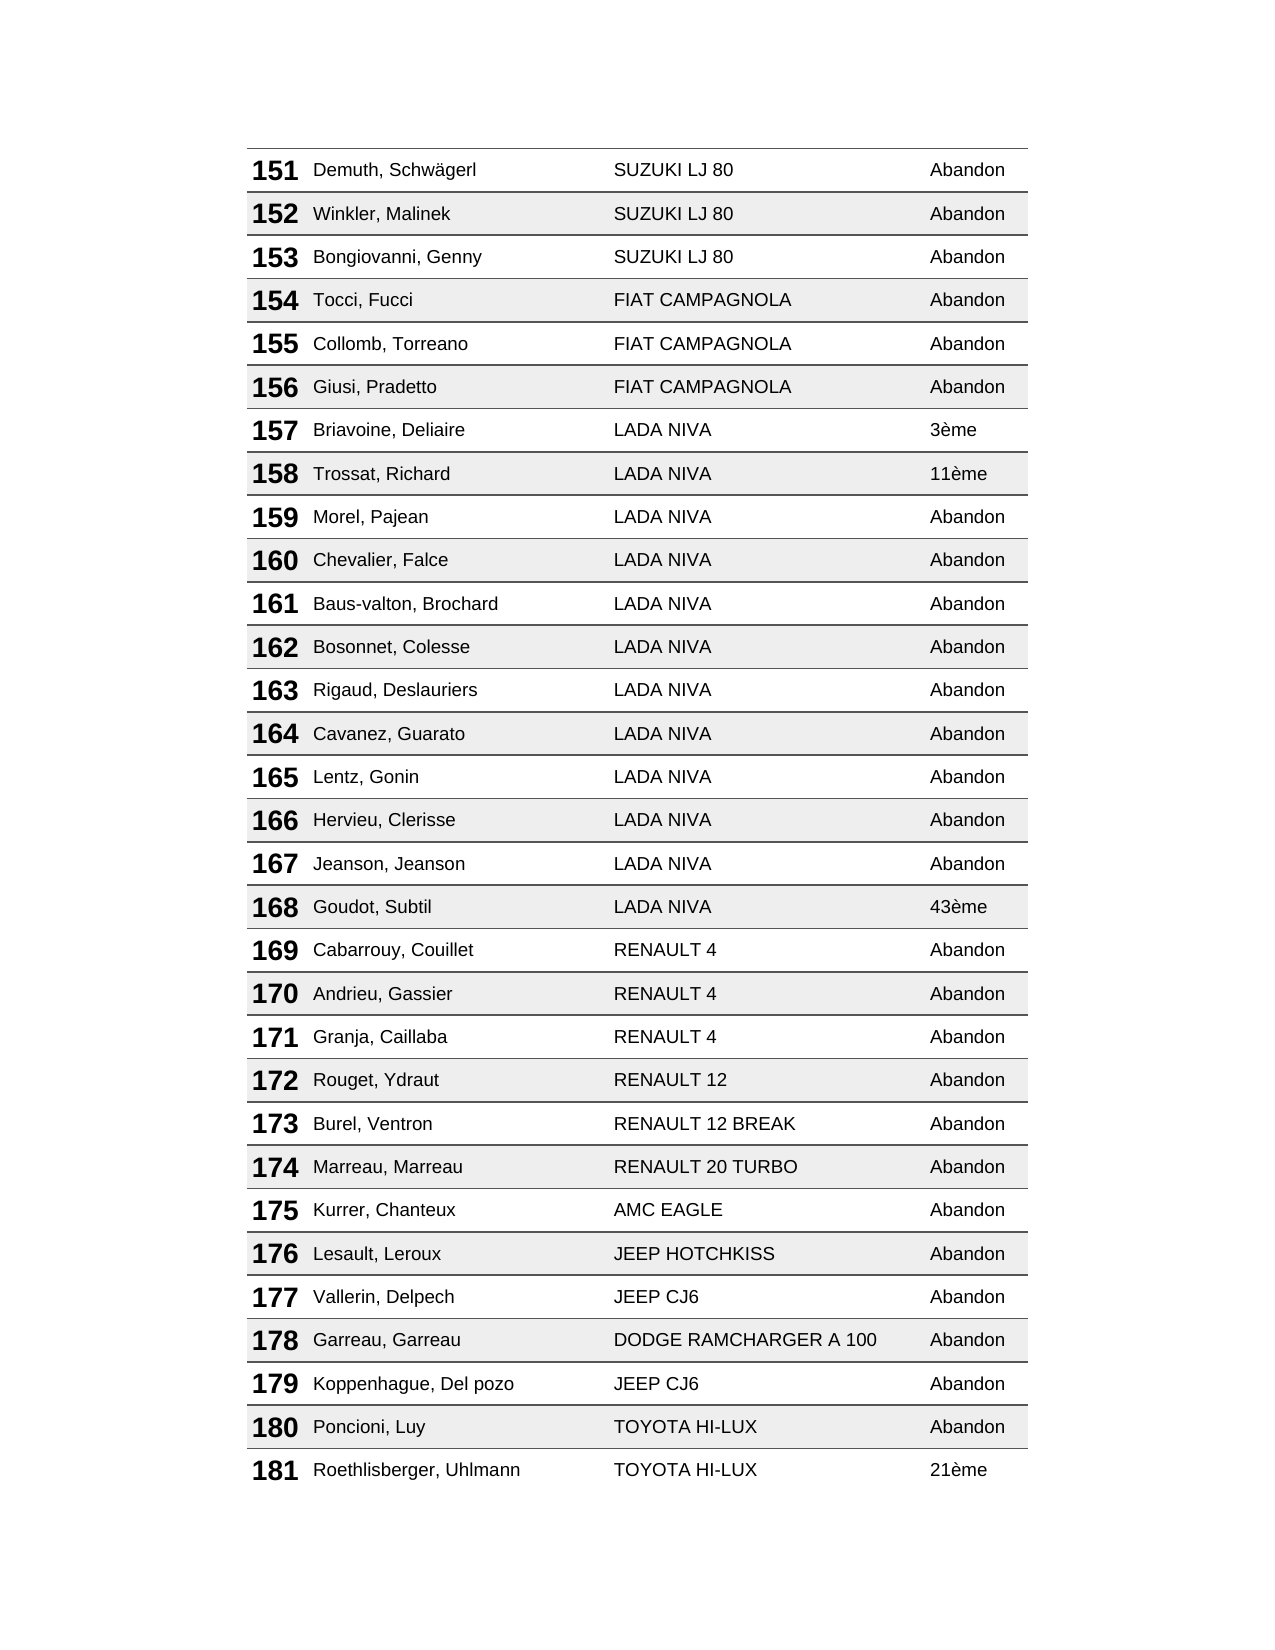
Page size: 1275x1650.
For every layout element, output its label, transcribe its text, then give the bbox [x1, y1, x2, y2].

table_cell Baus-valton, Brochard [308, 583, 609, 624]
table_cell FIAT CAMPAGNOLA [609, 279, 925, 321]
table_cell Abandon [925, 799, 1017, 841]
table_cell [1017, 886, 1028, 928]
table_cell LADA NIVA [609, 799, 925, 841]
table_cell [1017, 1406, 1028, 1448]
table_cell [1017, 1103, 1028, 1144]
table_cell Collomb, Torreano [308, 323, 609, 364]
table_cell RENAULT 20 TURBO [609, 1146, 925, 1188]
table_cell 166 [247, 799, 308, 841]
table_cell Abandon [925, 496, 1017, 538]
table_cell [1017, 583, 1028, 624]
table_cell Abandon [925, 1189, 1017, 1231]
table_cell Briavoine, Deliaire [308, 409, 609, 451]
table_cell Abandon [925, 366, 1017, 408]
table_cell [1017, 756, 1028, 798]
table_cell [1017, 1146, 1028, 1188]
table_cell LADA NIVA [609, 843, 925, 884]
table_cell JEEP CJ6 [609, 1276, 925, 1318]
table_cell Abandon [925, 1319, 1017, 1361]
table_cell Abandon [925, 583, 1017, 624]
table_cell 176 [247, 1233, 308, 1274]
table_cell Rigaud, Deslauriers [308, 669, 609, 711]
table_cell [1017, 1233, 1028, 1274]
table_cell FIAT CAMPAGNOLA [609, 323, 925, 364]
table_cell [1017, 366, 1028, 408]
table_cell [1017, 453, 1028, 494]
table_cell Abandon [925, 756, 1017, 798]
table_cell Abandon [925, 1406, 1017, 1448]
table_cell [1017, 323, 1028, 364]
table_cell Abandon [925, 323, 1017, 364]
table_cell Marreau, Marreau [308, 1146, 609, 1188]
table_cell Lentz, Gonin [308, 756, 609, 798]
table_cell Granja, Caillaba [308, 1016, 609, 1058]
table_cell Tocci, Fucci [308, 279, 609, 321]
table_cell LADA NIVA [609, 409, 925, 451]
table_cell 172 [247, 1059, 308, 1101]
table_cell 161 [247, 583, 308, 624]
table_cell LADA NIVA [609, 886, 925, 928]
table_cell Giusi, Pradetto [308, 366, 609, 408]
table_cell 157 [247, 409, 308, 451]
table_cell 162 [247, 626, 308, 668]
table_cell Abandon [925, 929, 1017, 971]
table_cell Morel, Pajean [308, 496, 609, 538]
table_cell [1017, 193, 1028, 234]
table_cell DODGE RAMCHARGER A 100 [609, 1319, 925, 1361]
table_cell Koppenhague, Del pozo [308, 1363, 609, 1404]
table_cell Cabarrouy, Couillet [308, 929, 609, 971]
table_cell Abandon [925, 539, 1017, 581]
table_cell Abandon [925, 1016, 1017, 1058]
table_cell Kurrer, Chanteux [308, 1189, 609, 1231]
table_cell [1017, 843, 1028, 884]
table_cell 151 [247, 149, 308, 191]
table_cell Goudot, Subtil [308, 886, 609, 928]
table_cell 165 [247, 756, 308, 798]
table_cell SUZUKI LJ 80 [609, 193, 925, 234]
table_cell LADA NIVA [609, 496, 925, 538]
table_cell [1017, 279, 1028, 321]
table_cell 167 [247, 843, 308, 884]
table_cell RENAULT 4 [609, 1016, 925, 1058]
table_cell Abandon [925, 669, 1017, 711]
table_cell Burel, Ventron [308, 1103, 609, 1144]
table_cell 21ème [925, 1449, 1017, 1491]
table_cell 163 [247, 669, 308, 711]
table_cell Abandon [925, 1059, 1017, 1101]
table_cell [1017, 713, 1028, 754]
table_cell Bosonnet, Colesse [308, 626, 609, 668]
table_cell [1017, 1276, 1028, 1318]
table_cell [1017, 1189, 1028, 1231]
table_cell [1017, 496, 1028, 538]
table_cell [1017, 1059, 1028, 1101]
table_cell 179 [247, 1363, 308, 1404]
table_cell Cavanez, Guarato [308, 713, 609, 754]
table_cell [1017, 409, 1028, 451]
table_cell [1017, 626, 1028, 668]
table_cell Abandon [925, 1146, 1017, 1188]
table_cell [1017, 539, 1028, 581]
table_cell Abandon [925, 279, 1017, 321]
table_cell Vallerin, Delpech [308, 1276, 609, 1318]
table_cell 156 [247, 366, 308, 408]
table_cell Abandon [925, 236, 1017, 278]
table_cell 171 [247, 1016, 308, 1058]
table_cell Andrieu, Gassier [308, 973, 609, 1014]
table_cell 169 [247, 929, 308, 971]
table_cell 155 [247, 323, 308, 364]
table_cell 43ème [925, 886, 1017, 928]
table_cell Abandon [925, 1363, 1017, 1404]
table_cell Hervieu, Clerisse [308, 799, 609, 841]
table_cell Abandon [925, 626, 1017, 668]
table_cell 174 [247, 1146, 308, 1188]
table_cell Roethlisberger, Uhlmann [308, 1449, 609, 1491]
table_cell [1017, 1363, 1028, 1404]
table_cell LADA NIVA [609, 756, 925, 798]
table_cell RENAULT 4 [609, 929, 925, 971]
table_cell Abandon [925, 1276, 1017, 1318]
table_cell [1017, 149, 1028, 191]
table_cell Jeanson, Jeanson [308, 843, 609, 884]
table_cell [1017, 1319, 1028, 1361]
table_cell 175 [247, 1189, 308, 1231]
table_cell Winkler, Malinek [308, 193, 609, 234]
table_cell Chevalier, Falce [308, 539, 609, 581]
table_cell Demuth, Schwägerl [308, 149, 609, 191]
table_cell JEEP HOTCHKISS [609, 1233, 925, 1274]
table_cell LADA NIVA [609, 713, 925, 754]
table_cell 164 [247, 713, 308, 754]
table_cell [1017, 669, 1028, 711]
table_cell Abandon [925, 713, 1017, 754]
table_cell 173 [247, 1103, 308, 1144]
table_cell SUZUKI LJ 80 [609, 149, 925, 191]
table_cell Bongiovanni, Genny [308, 236, 609, 278]
table_cell Abandon [925, 843, 1017, 884]
table_cell RENAULT 4 [609, 973, 925, 1014]
table_cell 11ème [925, 453, 1017, 494]
table_cell LADA NIVA [609, 583, 925, 624]
table_cell 180 [247, 1406, 308, 1448]
table_cell 181 [247, 1449, 308, 1491]
table_cell 153 [247, 236, 308, 278]
table_cell 3ème [925, 409, 1017, 451]
table_cell [1017, 799, 1028, 841]
table_cell 158 [247, 453, 308, 494]
table_cell 168 [247, 886, 308, 928]
table_cell LADA NIVA [609, 626, 925, 668]
table_cell LADA NIVA [609, 539, 925, 581]
table_cell 154 [247, 279, 308, 321]
table_cell [1017, 973, 1028, 1014]
table_cell Abandon [925, 1233, 1017, 1274]
table_cell Abandon [925, 193, 1017, 234]
table_cell 160 [247, 539, 308, 581]
table_cell JEEP CJ6 [609, 1363, 925, 1404]
table_cell 177 [247, 1276, 308, 1318]
table_cell Abandon [925, 1103, 1017, 1144]
table_cell Poncioni, Luy [308, 1406, 609, 1448]
table_cell Lesault, Leroux [308, 1233, 609, 1274]
table_cell 152 [247, 193, 308, 234]
table_cell FIAT CAMPAGNOLA [609, 366, 925, 408]
table_cell RENAULT 12 [609, 1059, 925, 1101]
table_cell 170 [247, 973, 308, 1014]
table_cell TOYOTA HI-LUX [609, 1449, 925, 1491]
table_cell LADA NIVA [609, 669, 925, 711]
table_cell Abandon [925, 149, 1017, 191]
table_cell [1017, 1016, 1028, 1058]
table_cell TOYOTA HI-LUX [609, 1406, 925, 1448]
table_cell Rouget, Ydraut [308, 1059, 609, 1101]
table_cell [1017, 929, 1028, 971]
table_cell AMC EAGLE [609, 1189, 925, 1231]
table_cell SUZUKI LJ 80 [609, 236, 925, 278]
table_cell Trossat, Richard [308, 453, 609, 494]
table_cell [1017, 1449, 1028, 1491]
table_cell LADA NIVA [609, 453, 925, 494]
table_cell [1017, 236, 1028, 278]
table_cell 159 [247, 496, 308, 538]
table_cell Abandon [925, 973, 1017, 1014]
table_cell Garreau, Garreau [308, 1319, 609, 1361]
table_cell 178 [247, 1319, 308, 1361]
table_cell RENAULT 12 BREAK [609, 1103, 925, 1144]
